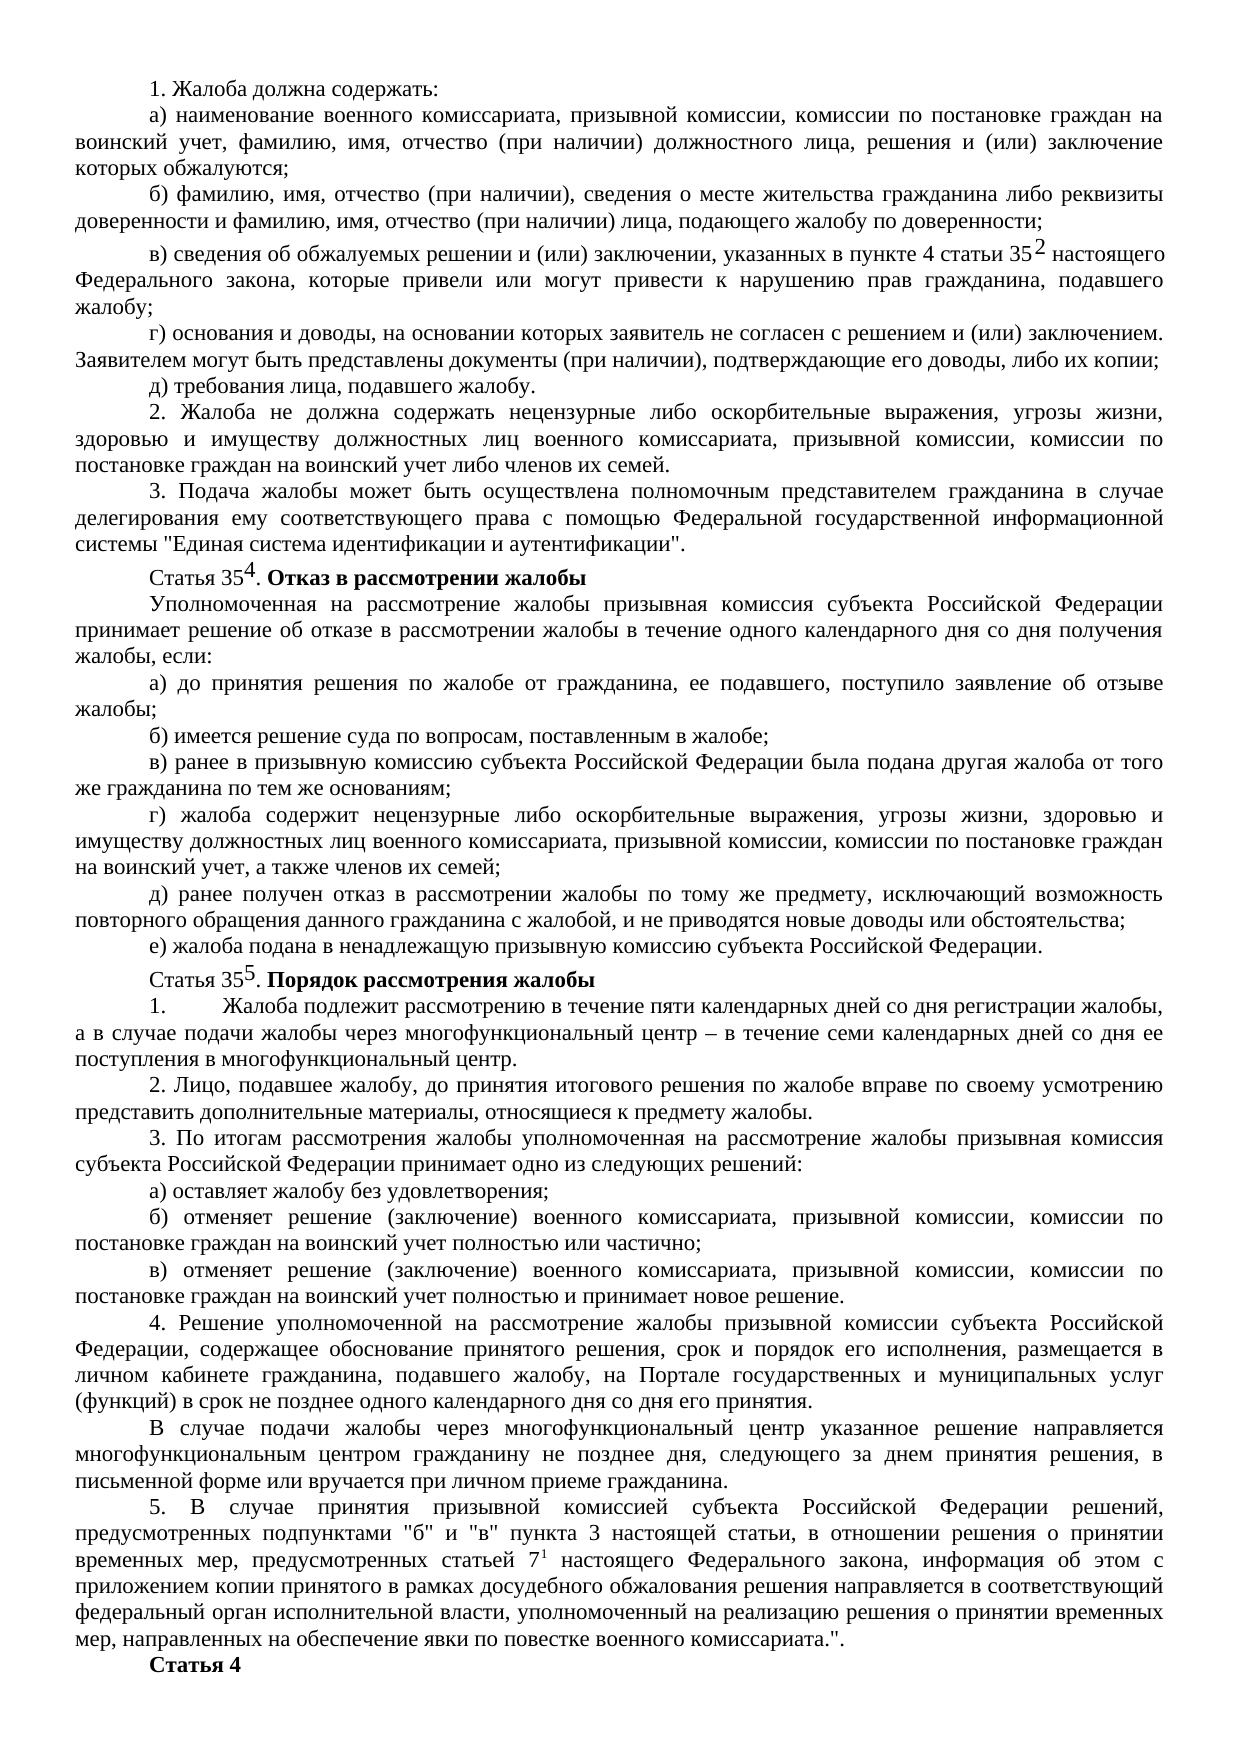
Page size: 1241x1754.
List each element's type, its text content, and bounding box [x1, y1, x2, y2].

text б) отменяет решение (заключение) военного комиссариата, призывной комиссии, комиссии по постановке граждан на воинский учет полностью или частично; [75, 1203, 1165, 1256]
text 1. Жалоба подлежит рассмотрению в течение пяти календарных дней со дня регистрации жалобы, а в случае подачи жалобы через многофункциональный центр – в течение семи календарных дней со дня ее поступления в многофункциональный центр. [75, 992, 1165, 1071]
text в) отменяет решение (заключение) военного комиссариата, призывной комиссии, комиссии по постановке граждан на воинский учет полностью и принимает новое решение. [75, 1256, 1165, 1308]
text 3. По итогам рассмотрения жалобы уполномоченная на рассмотрение жалобы призывная комиссия субъекта Российской Федерации принимает одно из следующих решений: [75, 1124, 1165, 1177]
text б) фамилию, имя, отчество (при наличии), сведения о месте жительства гражданина либо реквизиты доверенности и фамилию, имя, отчество (при наличии) лица, подающего жалобу по доверенности; [75, 180, 1165, 233]
text 2. Лицо, подавшее жалобу, до принятия итогового решения по жалобе вправе по своему усмотрению представить дополнительные материалы, относящиеся к предмету жалобы. [75, 1071, 1165, 1124]
text 2. Жалоба не должна содержать нецензурные либо оскорбительные выражения, угрозы жизни, здоровью и имуществу должностных лиц военного комиссариата, призывной комиссии, комиссии по постановке граждан на воинский учет либо членов их семей. [75, 398, 1165, 477]
text г) основания и доводы, на основании которых заявитель не согласен с решением и (или) заключением. Заявителем могут быть представлены документы (при наличии), подтверждающие его доводы, либо их копии; [75, 319, 1165, 372]
text Уполномоченная на рассмотрение жалобы призывная комиссия субъекта Российской Федерации принимает решение об отказе в рассмотрении жалобы в течение одного календарного дня со дня получения жалобы, если: [75, 590, 1165, 669]
text 4. Решение уполномоченной на рассмотрение жалобы призывной комиссии субъекта Российской Федерации, содержащее обоснование принятого решения, срок и порядок его исполнения, размещается в личном кабинете гражданина, подавшего жалобу, на Портале государственных и муниципальных услуг (функций) в срок не позднее одного календарного дня со дня его принятия. [75, 1308, 1165, 1414]
text Статья 355. Порядок рассмотрения жалобы [75, 959, 1165, 992]
text в) ранее в призывную комиссию субъекта Российской Федерации была подана другая жалоба от того же гражданина по тем же основаниям; [75, 748, 1165, 801]
text е) жалоба подана в ненадлежащую призывную комиссию субъекта Российской Федерации. [75, 932, 1165, 959]
text г) жалоба содержит нецензурные либо оскорбительные выражения, угрозы жизни, здоровью и имуществу должностных лиц военного комиссариата, призывной комиссии, комиссии по постановке граждан на воинский учет, а также членов их семей; [75, 801, 1165, 880]
text 5. В случае принятия призывной комиссией субъекта Российской Федерации решений, предусмотренных подпунктами "б" и "в" пункта 3 настоящей статьи, в отношении решения о принятии временных мер, предусмотренных статьей 71 настоящего Федерального закона, информация об этом с приложением копии принятого в рамках досудебного обжалования решения направляется в соответствующий федеральный орган исполнительной власти, уполномоченный на реализацию решения о принятии временных мер, направленных на обеспечение явки по повестке военного комиссариата.". [75, 1493, 1165, 1651]
text 3. Подача жалобы может быть осуществлена полномочным представителем гражданина в случае делегирования ему соответствующего права с помощью Федеральной государственной информационной системы "Единая система идентификации и аутентификации". [75, 477, 1165, 556]
text В случае подачи жалобы через многофункциональный центр указанное решение направляется многофункциональным центром гражданину не позднее дня, следующего за днем принятия решения, в письменной форме или вручается при личном приеме гражданина. [75, 1414, 1165, 1493]
text Статья 4 [75, 1651, 1165, 1677]
text д) требования лица, подавшего жалобу. [75, 372, 1165, 398]
text д) ранее получен отказ в рассмотрении жалобы по тому же предмету, исключающий возможность повторного обращения данного гражданина с жалобой, и не приводятся новые доводы или обстоятельства; [75, 880, 1165, 932]
text а) оставляет жалобу без удовлетворения; [75, 1177, 1165, 1203]
text 1. Жалоба должна содержать: [75, 75, 1165, 101]
text б) имеется решение суда по вопросам, поставленным в жалобе; [75, 722, 1165, 748]
text а) наименование военного комиссариата, призывной комиссии, комиссии по постановке граждан на воинский учет, фамилию, имя, отчество (при наличии) должностного лица, решения и (или) заключение которых обжалуются; [75, 101, 1165, 180]
text а) до принятия решения по жалобе от гражданина, ее подавшего, поступило заявление об отзыве жалобы; [75, 669, 1165, 722]
text в) сведения об обжалуемых решении и (или) заключении, указанных в пункте 4 статьи 352 настоящего Федерального закона, которые привели или могут привести к нарушению прав гражданина, подавшего жалобу; [75, 233, 1165, 319]
text Статья 354. Отказ в рассмотрении жалобы [75, 556, 1165, 590]
